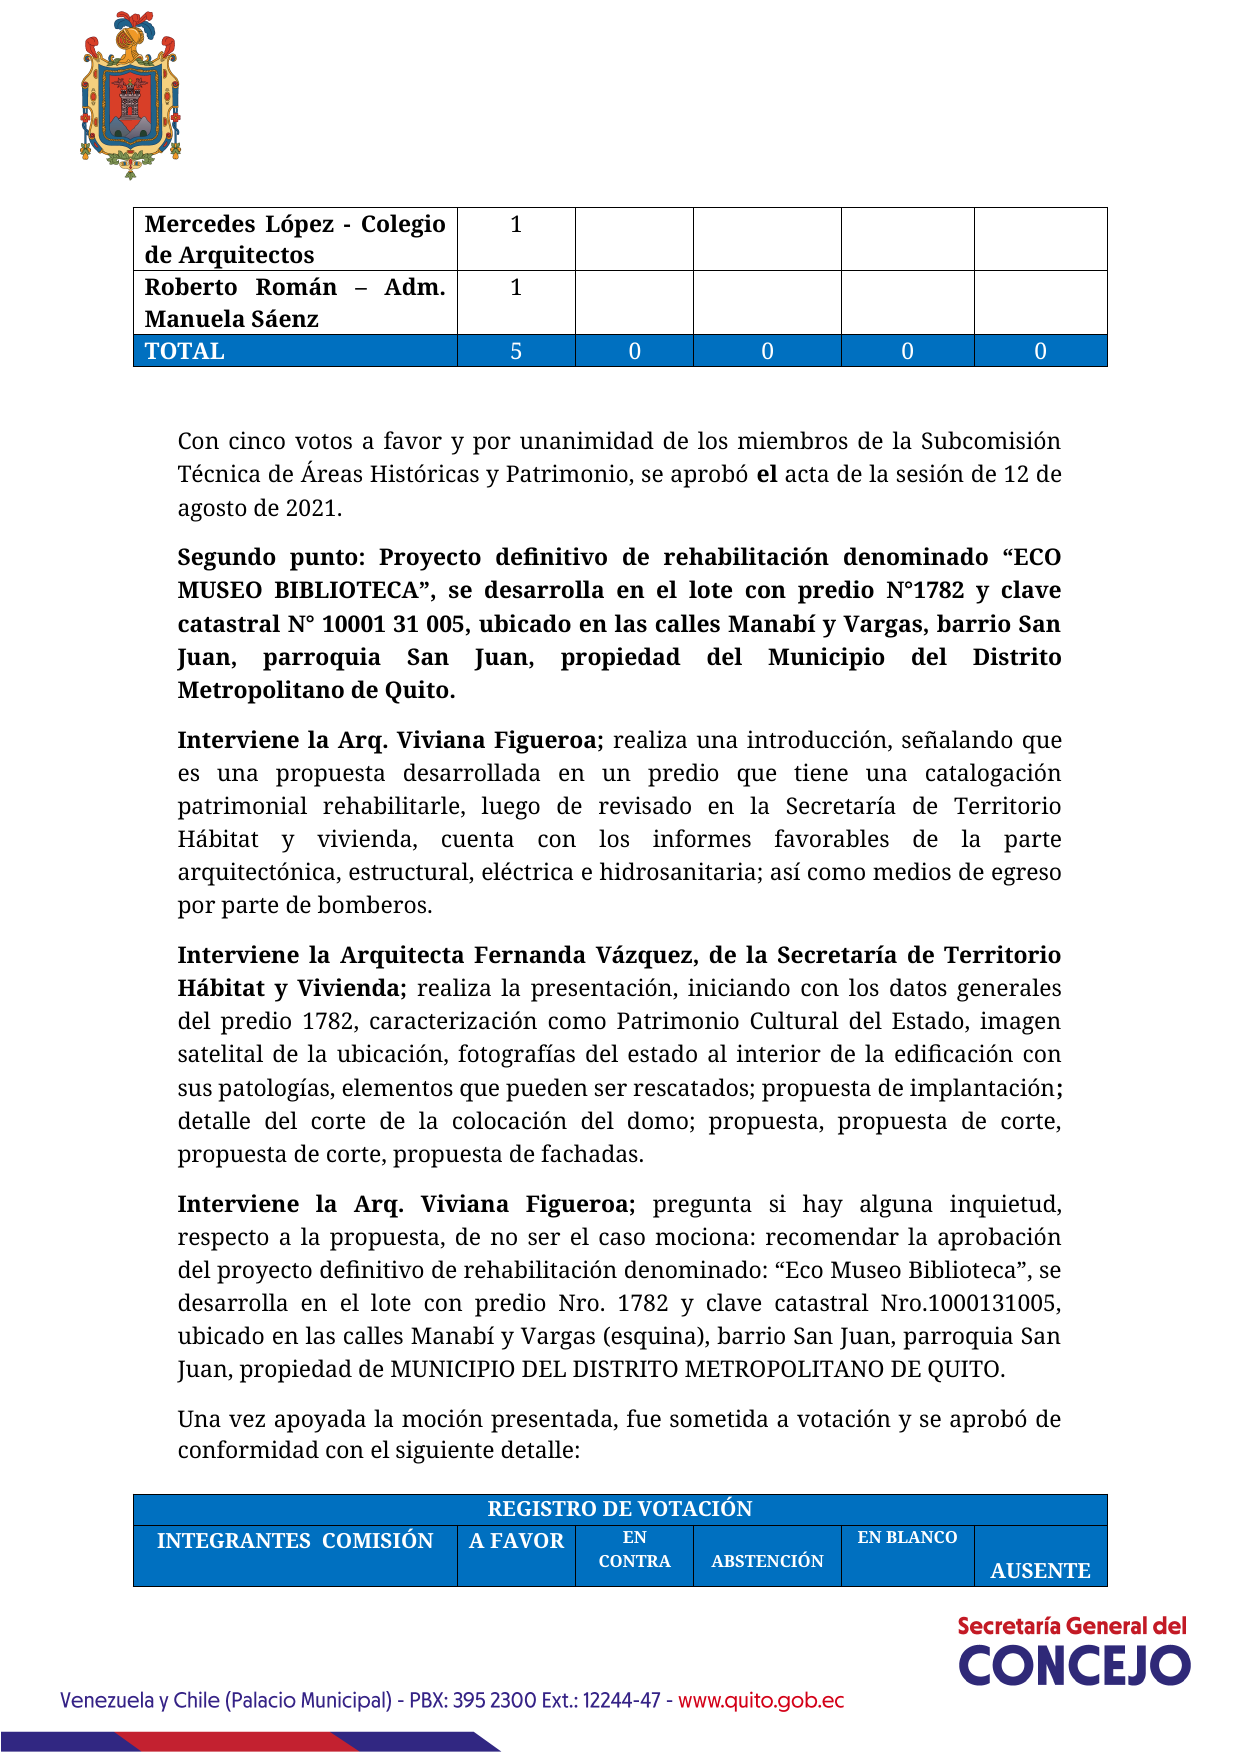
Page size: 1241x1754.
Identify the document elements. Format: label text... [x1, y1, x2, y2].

table_cell 0 [975, 335, 1107, 366]
table_cell [694, 271, 841, 334]
table_cell INTEGRANTES COMISIÓN [134, 1526, 457, 1586]
table_cell Roberto Román – Adm. Manuela Sáenz [134, 271, 457, 334]
table_cell [694, 208, 841, 270]
table_cell ABSTENCIÓN [694, 1526, 841, 1586]
table_cell EN CONTRA [576, 1526, 693, 1586]
table_cell 1 [458, 271, 575, 334]
table_cell 1 [458, 208, 575, 270]
table_cell A FAVOR [458, 1526, 575, 1586]
table_cell 0 [842, 335, 974, 366]
table_cell [842, 208, 974, 270]
table_header REGISTRO DE VOTACIÓN [134, 1495, 1107, 1525]
text Interviene la Arq. Viviana Figueroa; pregunta si hay alguna inquietud, respecto a la propuesta, de no ser el caso mociona: recomendar la aprobación del proyecto definitivo de rehabilitación denominado: “Eco Museo Biblioteca”, se desarrolla en el lote con predio Nro. 1782 y clave catastral Nro.1000131005, ubicado en las calles Manabí y Vargas (esquina), barrio San Juan, parroquia San Juan, propiedad de MUNICIPIO DEL DISTRITO METROPOLITANO DE QUITO. [177, 1188, 1063, 1384]
table_cell [576, 208, 693, 270]
table_cell 5 [458, 335, 575, 366]
table_cell AUSENTE [975, 1526, 1107, 1586]
table_cell [842, 271, 974, 334]
text Interviene la Arquitecta Fernanda Vázquez, de la Secretaría de Territorio Hábitat y Vivienda; realiza la presentación, iniciando con los datos generales del predio 1782, caracterización como Patrimonio Cultural del Estado, imagen satelital de la ubicación, fotografías del estado al interior de la edificación con sus patologías, elementos que pueden ser rescatados; propuesta de implantación; detalle del corte de la colocación del domo; propuesta, propuesta de corte, propuesta de corte, propuesta de fachadas. [177, 939, 1063, 1169]
table_cell 0 [576, 335, 693, 366]
text Segundo punto: Proyecto definitivo de rehabilitación denominado “ECO MUSEO BIBLIOTECA”, se desarrolla en el lote con predio N°1782 y clave catastral N° 10001 31 005, ubicado en las calles Manabí y Vargas, barrio San Juan, parroquia San Juan, propiedad del Municipio del Distrito Metropolitano de Quito. [177, 541, 1063, 705]
table_cell [975, 271, 1107, 334]
table_cell [975, 208, 1107, 270]
text Con cinco votos a favor y por unanimidad de los miembros de la Subcomisión Técnica de Áreas Históricas y Patrimonio, se aprobó el acta de la sesión de 12 de agosto de 2021. [177, 425, 1063, 523]
table_cell TOTAL [134, 335, 457, 366]
picture [1, 0, 1239, 1752]
table_cell EN BLANCO [842, 1526, 974, 1586]
table_cell Mercedes López - Colegio de Arquitectos [134, 208, 457, 270]
table_cell [576, 271, 693, 334]
text Una vez apoyada la moción presentada, fue sometida a votación y se aprobó de conformidad con el siguiente detalle: [177, 1403, 1063, 1466]
table_cell 0 [694, 335, 841, 366]
text Interviene la Arq. Viviana Figueroa; realiza una introducción, señalando que es una propuesta desarrollada en un predio que tiene una catalogación patrimonial rehabilitarle, luego de revisado en la Secretaría de Territorio Hábitat y vivienda, cuenta con los informes favorables de la parte arquitectónica, estructural, eléctrica e hidrosanitaria; así como medios de egreso por parte de bomberos. [177, 724, 1063, 921]
